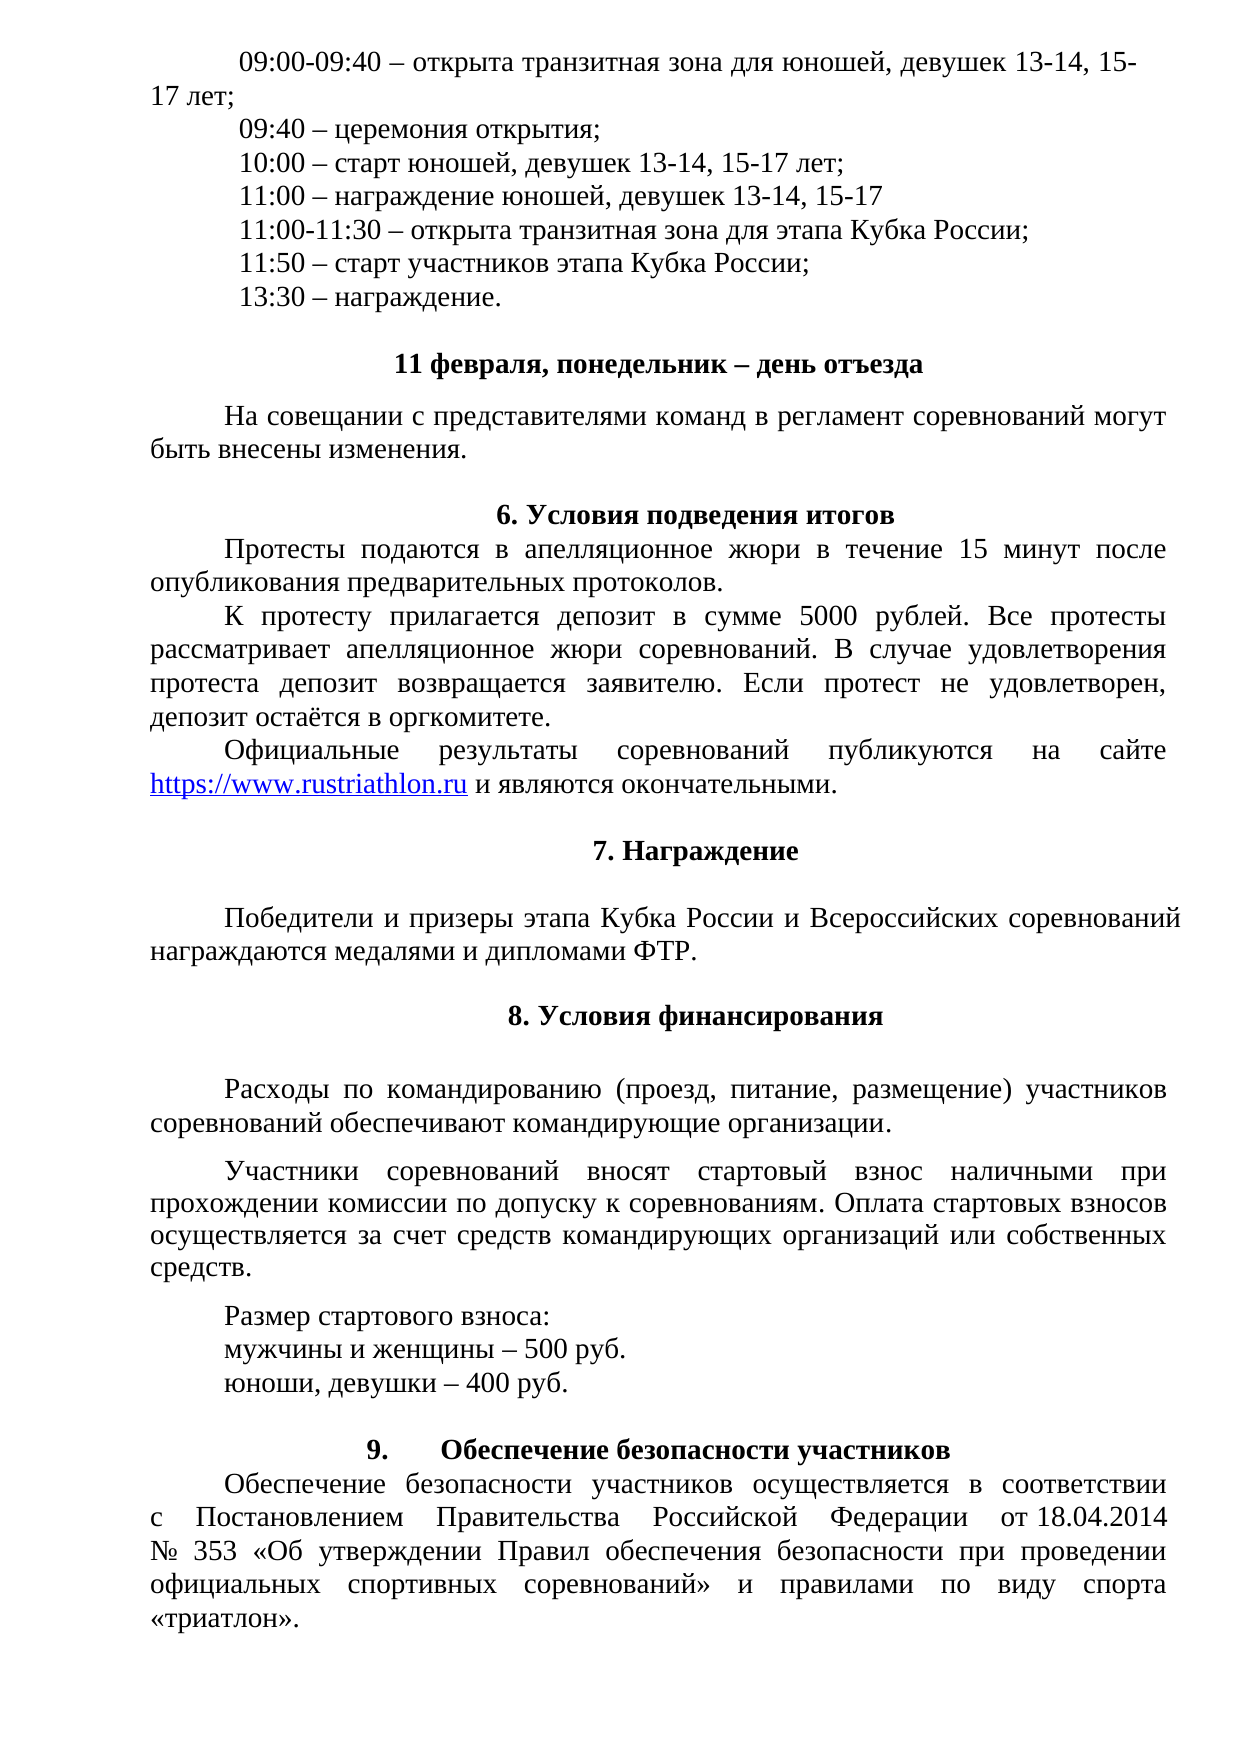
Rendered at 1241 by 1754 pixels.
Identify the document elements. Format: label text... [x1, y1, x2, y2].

text Размер стартового взноса: [150, 1299, 1167, 1332]
text 11 февраля, понедельник – день отъезда [150, 346, 1167, 380]
list Условия финансирования [150, 998, 1167, 1031]
text 11:00 – награждение юношей, девушек 13-14, 15-17 [150, 178, 1138, 212]
text 11:00-11:30 – открыта транзитная зона для этапа Кубка России; [150, 212, 1138, 246]
text К протесту прилагается депозит в сумме 5000 рублей. Все протесты рассматривает апелляционное жюри соревнований. В случае удовлетворения протеста депозит возвращается заявителю. Если протест не удовлетворен, депозит остаётся в оргкомитете. [150, 598, 1167, 732]
text Расходы по командированию (проезд, питание, размещение) участников соревнований обеспечивают командирующие организации. [150, 1072, 1167, 1138]
text 10:00 – старт юношей, девушек 13-14, 15-17 лет; [150, 145, 1138, 178]
text юноши, девушки – 400 руб. [150, 1366, 1167, 1399]
list Обеспечение безопасности участников [150, 1432, 1167, 1466]
text 09:40 – церемония открытия; [150, 111, 1138, 145]
text На совещании с представителями команд в регламент соревнований могут быть внесены изменения. [150, 399, 1167, 465]
text 11:50 – старт участников этапа Кубка России; [150, 246, 1138, 279]
text 09:00-09:40 – открыта транзитная зона для юношей, девушек 13-14, 15-17 лет; [150, 44, 1138, 111]
text Обеспечение безопасности участников осуществляется в соответствии с Постановлением Правительства Российской Федерации от 18.04.2014 № 353 «Об утверждении Правил обеспечения безопасности при проведении официальных спортивных соревнований» и правилами по виду спорта «триатлон». [150, 1466, 1167, 1633]
text Протесты подаются в апелляционное жюри в течение 15 минут после опубликования предварительных протоколов. [150, 531, 1167, 598]
list Условия подведения итогов [150, 497, 1167, 531]
text Официальные результаты соревнований публикуются на сайте https://www.rustriathlon.ru и являются окончательными. [150, 732, 1167, 799]
text Победители и призеры этапа Кубка России и Всероссийских соревнований награждаются медалями и дипломами ФТР. [150, 900, 1182, 967]
text мужчины и женщины – 500 руб. [150, 1332, 1167, 1366]
list Награждение [150, 833, 1167, 866]
text 13:30 – награждение. [150, 279, 1138, 313]
text Участники соревнований вносят стартовый взнос наличными при прохождении комиссии по допуску к соревнованиям. Оплата стартовых взносов осуществляется за счет средств командирующих организаций или собственных средств. [150, 1155, 1167, 1282]
